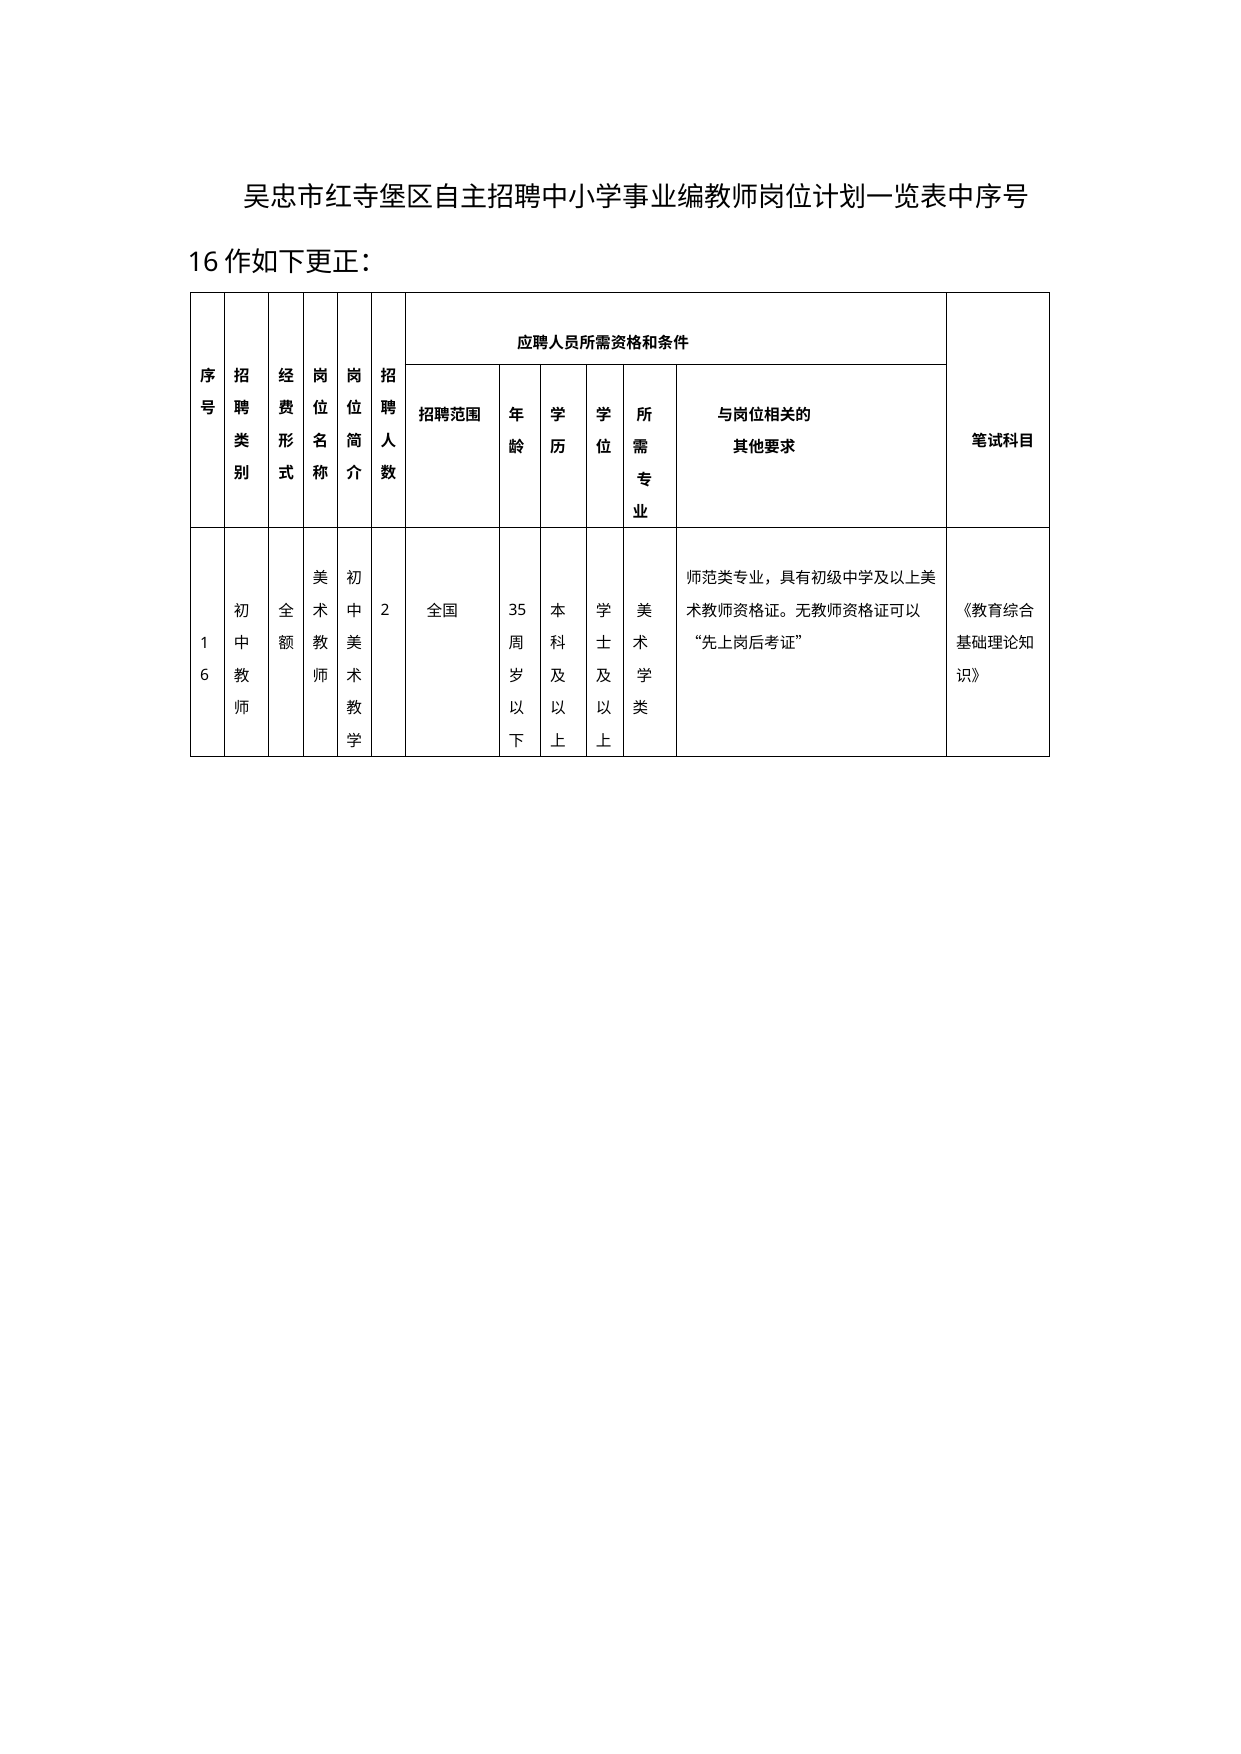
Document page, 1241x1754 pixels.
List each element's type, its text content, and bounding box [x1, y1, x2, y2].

text 吴忠市红寺堡区自主招聘中小学事业编教师岗位计划一览表中序号16作如下更正： [187, 162, 1053, 292]
table_cell 学历 [541, 365, 586, 527]
table_header 招聘类别 [225, 293, 268, 527]
table_cell 本科及以上 [541, 528, 586, 756]
table_cell 初中教师 [225, 528, 268, 756]
table_cell 初中美术教学 [338, 528, 371, 756]
table_cell 2 [372, 528, 405, 756]
table_cell 35周岁以下 [500, 528, 540, 756]
table_header 应聘人员所需资格和条件 [406, 293, 946, 364]
table_header 笔试科目 [947, 293, 1049, 527]
table_header 序号 [191, 293, 224, 527]
table_header 岗位简介 [338, 293, 371, 527]
table_header 岗位名称 [304, 293, 337, 527]
table_cell 与岗位相关的 其他要求 [677, 365, 946, 527]
table_cell 美术 学类 [624, 528, 676, 756]
table_cell 16 [191, 528, 224, 756]
table_cell 所需 专业 [624, 365, 676, 527]
table_header 招聘人数 [372, 293, 405, 527]
table_cell 全国 [406, 528, 499, 756]
table_cell 年龄 [500, 365, 540, 527]
table_header 经费形式 [269, 293, 303, 527]
table_cell 学位 [587, 365, 623, 527]
table_cell 美术教师 [304, 528, 337, 756]
table_cell 《教育综合基础理论知识》 [947, 528, 1049, 756]
table_cell 学士及以上 [587, 528, 623, 756]
table_cell 招聘范围 [406, 365, 499, 527]
table_cell 全 额 [269, 528, 303, 756]
table_cell 师范类专业，具有初级中学及以上美术教师资格证。无教师资格证可以“先上岗后考证” [677, 528, 946, 756]
